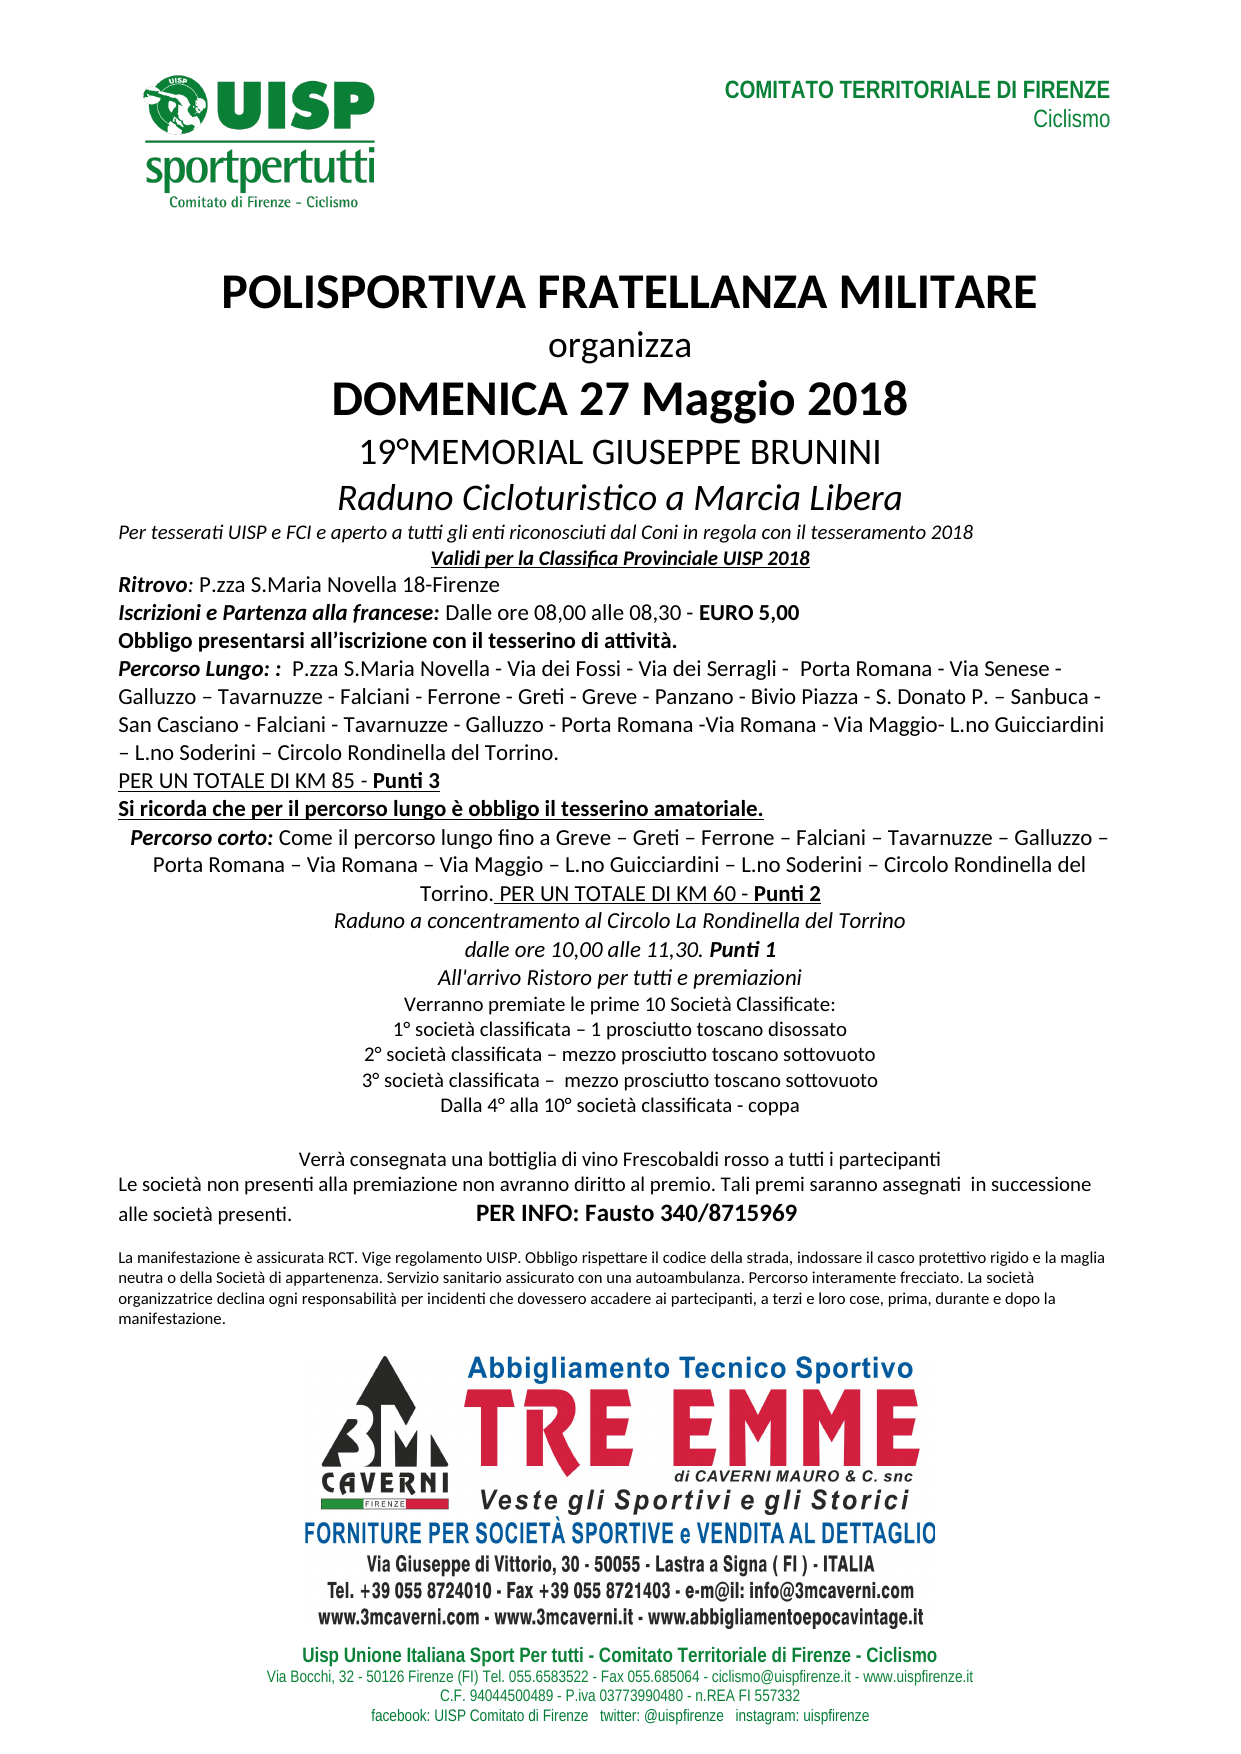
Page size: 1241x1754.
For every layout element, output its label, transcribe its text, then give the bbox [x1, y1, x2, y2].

text 2° società classificata – mezzo prosciutto toscano sottovuoto [118, 1042, 1122, 1067]
text PER UN TOTALE DI KM 85 - Punti 3 [118, 767, 1122, 794]
text Raduno a concentramento al Circolo La Rondinella del Torrino [118, 907, 1122, 935]
text Verrà consegnata una bottiglia di vino Frescobaldi rosso a tutti i partecipanti [118, 1146, 1122, 1171]
text Percorso corto: Come il percorso lungo fino a Greve – Greti – Ferrone – Falciani – Tavarnuzze – Galluzzo – Porta Romana – Via Romana – Via Maggio – L.no Guicciardini – L.no Soderini – Circolo Rondinella del Torrino. PER UN TOTALE DI KM 60 - Punti 2 [118, 823, 1122, 907]
text Per tesserati UISP e FCI e aperto a tutti gli enti riconosciuti dal Coni in regola con il tesseramento 2018 [118, 519, 1122, 545]
text 19°MEMORIAL GIUSEPPE BRUNINI [118, 428, 1122, 474]
text Obbligo presentarsi all’iscrizione con il tesserino di attività. [118, 626, 1122, 654]
text 1° società classificata – 1 prosciutto toscano disossato [118, 1016, 1122, 1042]
text Percorso Lungo: : P.zza S.Maria Novella - Via dei Fossi - Via dei Serragli - Porta Romana - Via Senese - Galluzzo – Tavarnuzze - Falciani - Ferrone - Greti - Greve - Panzano - Bivio Piazza - S. Donato P. – Sanbuca - San Casciano - Falciani - Tavarnuzze - Galluzzo - Porta Romana -Via Romana - Via Maggio- L.no Guicciardini – L.no Soderini – Circolo Rondinella del Torrino. [118, 654, 1122, 767]
text Si ricorda che per il percorso lungo è obbligo il tesserino amatoriale. [118, 794, 1122, 823]
text Dalla 4° alla 10° società classificata - coppa [118, 1092, 1122, 1118]
text POLISPORTIVA FRATELLANZA MILITARE [118, 260, 1122, 321]
text Raduno Cicloturistico a Marcia Libera [118, 474, 1122, 519]
picture [118, 75, 401, 232]
text dalle ore 10,00 alle 11,30. Punti 1 [118, 935, 1122, 963]
text Le società non presenti alla premiazione non avranno diritto al premio. Tali premi saranno assegnati in successione alle società presenti. PER INFO: Fausto 340/8715969 [118, 1171, 1122, 1227]
text DOMENICA 27 Maggio 2018 [118, 367, 1122, 428]
text Verranno premiate le prime 10 Società Classificate: [118, 991, 1122, 1016]
text Ritrovo: P.zza S.Maria Novella 18-Firenze [118, 570, 1122, 598]
text Validi per la Classifica Provinciale UISP 2018 [118, 545, 1122, 570]
text 3° società classificata – mezzo prosciutto toscano sottovuoto [118, 1067, 1122, 1092]
picture [305, 1356, 935, 1629]
text Iscrizioni e Partenza alla francese: Dalle ore 08,00 alle 08,30 - EURO 5,00 [118, 598, 1122, 626]
text All'arrivo Ristoro per tutti e premiazioni [118, 963, 1122, 991]
text organizza [118, 321, 1122, 367]
text La manifestazione è assicurata RCT. Vige regolamento UISP. Obbligo rispettare il codice della strada, indossare il casco protettivo rigido e la maglia neutra o della Società di appartenenza. Servizio sanitario assicurato con una autoambulanza. Percorso interamente frecciato. La società organizzatrice declina ogni responsabilità per incidenti che dovessero accadere ai partecipanti, a terzi e loro cose, prima, durante e dopo la manifestazione. [118, 1247, 1122, 1329]
